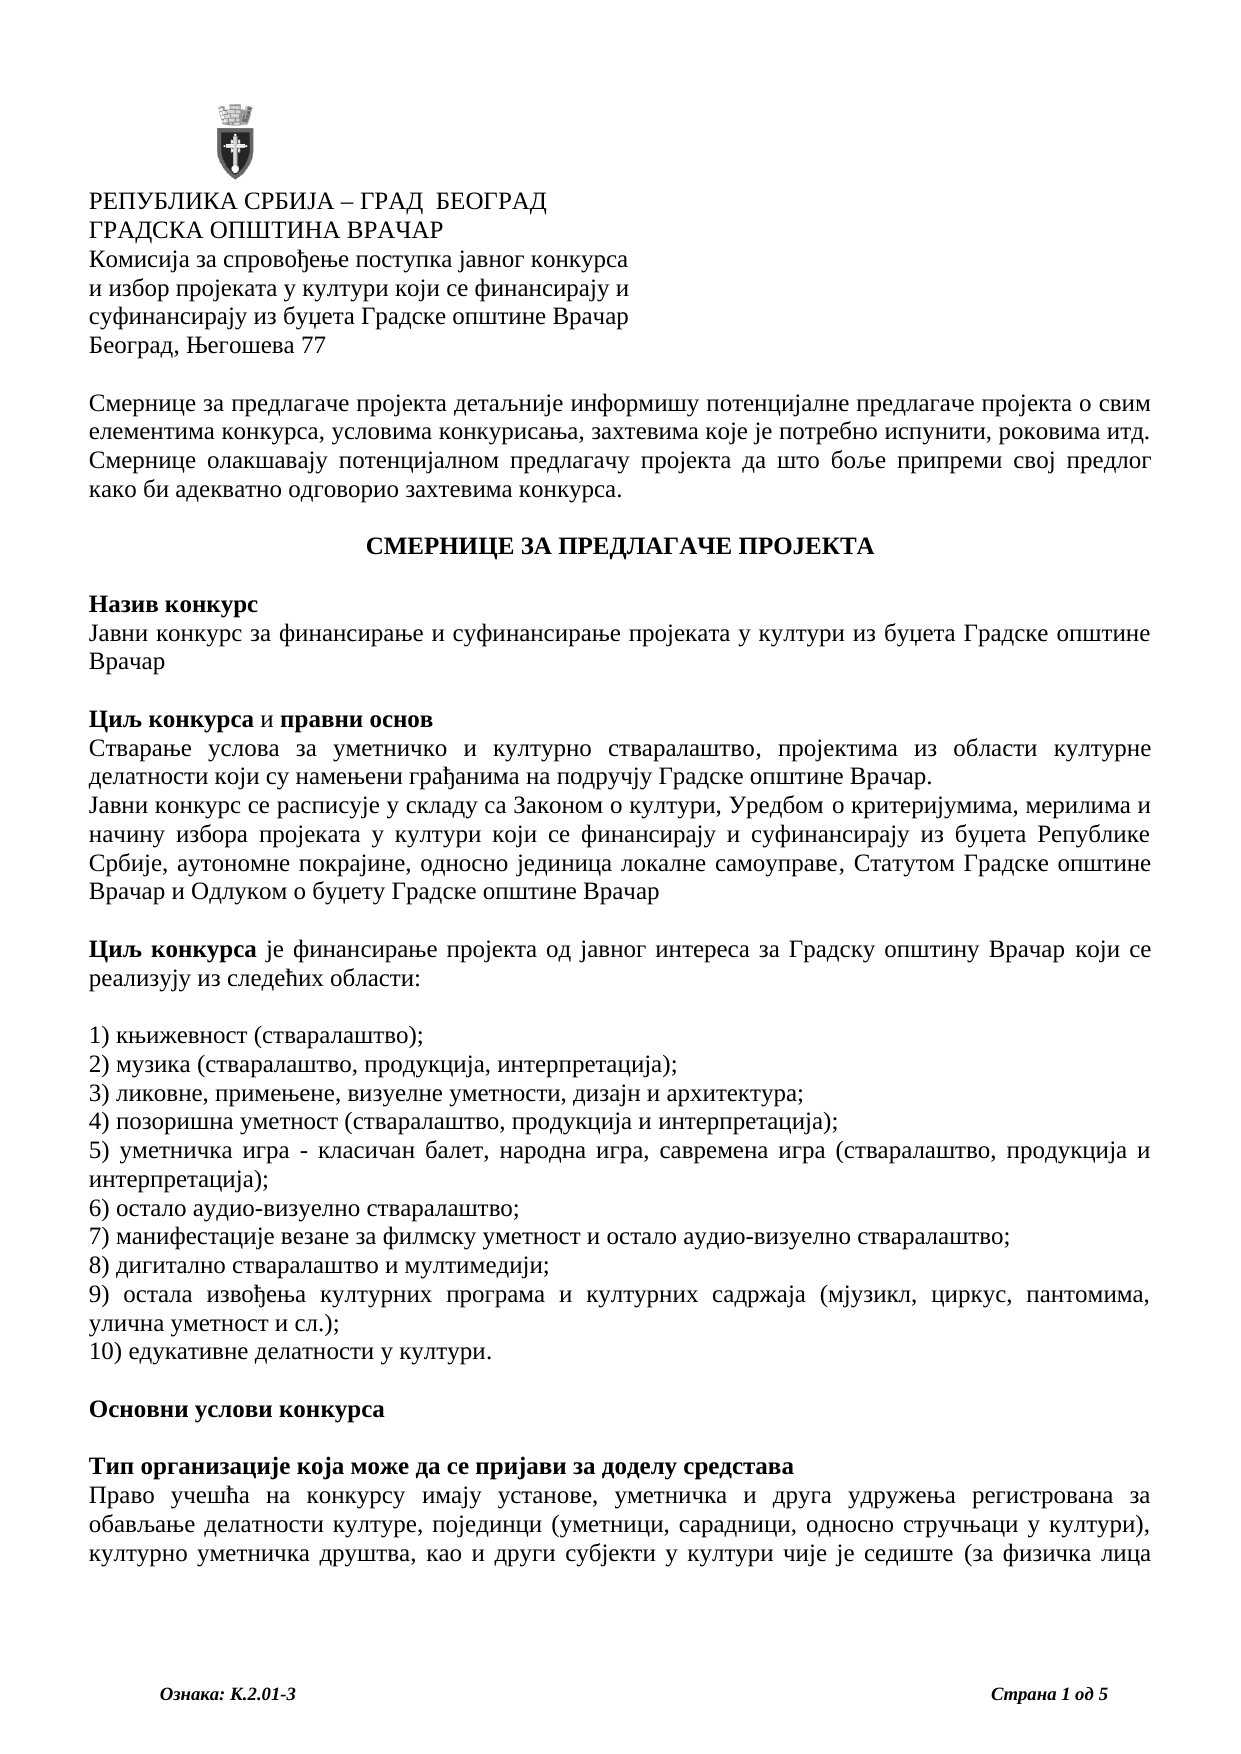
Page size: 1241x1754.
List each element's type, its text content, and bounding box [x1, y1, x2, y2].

text 9) остала извођења културних програма и културних садржаја (мјузикл, циркус, пантомима, улична уметност и сл.); [89, 1279, 1152, 1336]
text Назив конкурс [89, 589, 1152, 618]
text 3) ликовне, примењене, визуелне уметности, дизајн и архитектура; [89, 1078, 1152, 1106]
text РЕПУБЛИКА СРБИЈА – ГРАД БЕОГРАД [89, 186, 1152, 215]
text 8) дигитално стваралаштво и мултимедији; [89, 1250, 1152, 1279]
text ГРАДСКА ОПШТИНА ВРАЧАР [89, 215, 1148, 244]
text Основни услови конкурса [89, 1394, 1152, 1423]
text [89, 1480, 1152, 1566]
text Јавни конкурс за финансирање и суфинансирање пројеката у култури из буџета Градске општине Врачар [89, 618, 1152, 675]
text и избор пројеката у култури који се финансирају и [89, 273, 1148, 301]
text 5) уметничка игра - класичан балет, народна игра, савремена игра (стваралаштво, продукција и интерпретација); [89, 1135, 1152, 1193]
text 2) музика (стваралаштво, продукција, интерпретација); [89, 1049, 1152, 1078]
text Београд, Његошева 77 [89, 330, 1148, 359]
text Тип организације која може да се пријави за доделу средстава [89, 1451, 1152, 1480]
text Стварање услова за уметничко и културно стваралаштво, пројектима из области културне делатности који су намењени грађанима на подручју Градске општине Врачар. [89, 733, 1152, 790]
text 6) остало аудио-визуелно стваралаштво; [89, 1193, 1152, 1221]
text Смернице за предлагаче пројекта детаљније информишу потенцијалне предлагаче пројекта о свим елементима конкурса, условима конкурисања, захтевима које је потребно испунити, роковима итд. Смернице олакшавају потенцијалном предлагачу пројекта да што боље припреми свој предлог како би адекватно одговорио захтевима конкурса. [89, 388, 1152, 503]
text 7) манифестације везане за филмску уметност и остало аудио-визуелно стваралаштво; [89, 1221, 1152, 1250]
text Комисијa за спровођење поступка јавног конкурса [89, 244, 1148, 273]
text 4) позоришна уметност (стваралаштво, продукција и интерпретација); [89, 1106, 1152, 1135]
text Циљ конкурса и правни основ [89, 704, 1152, 733]
text Јавни конкурс се расписује у складу са Законом о култури, Уредбом о критеријумима, мерилима и начину избора пројеката у култури који се финансирају и суфинансирају из буџета Републике Србије, аутономне покрајине, односно јединица локалне самоуправе, Статутом Градске општине Врачар и Одлуком о буџету Градске општине Врачар [89, 790, 1152, 905]
text 1) књижевност (стваралаштво); [89, 1020, 1152, 1049]
text Циљ конкурса је финансирање пројекта од јавног интереса за Градску општину Врачар који се реализују из следећих области: [89, 934, 1152, 991]
text СМЕРНИЦE ЗА ПРЕДЛАГАЧЕ ПРОЈЕКТА [89, 531, 1152, 560]
text суфинансирају из буџета Градске општине Врачар [89, 301, 1148, 330]
text 10) едукативне делатности у култури. [89, 1336, 1152, 1365]
picture [215, 102, 255, 180]
